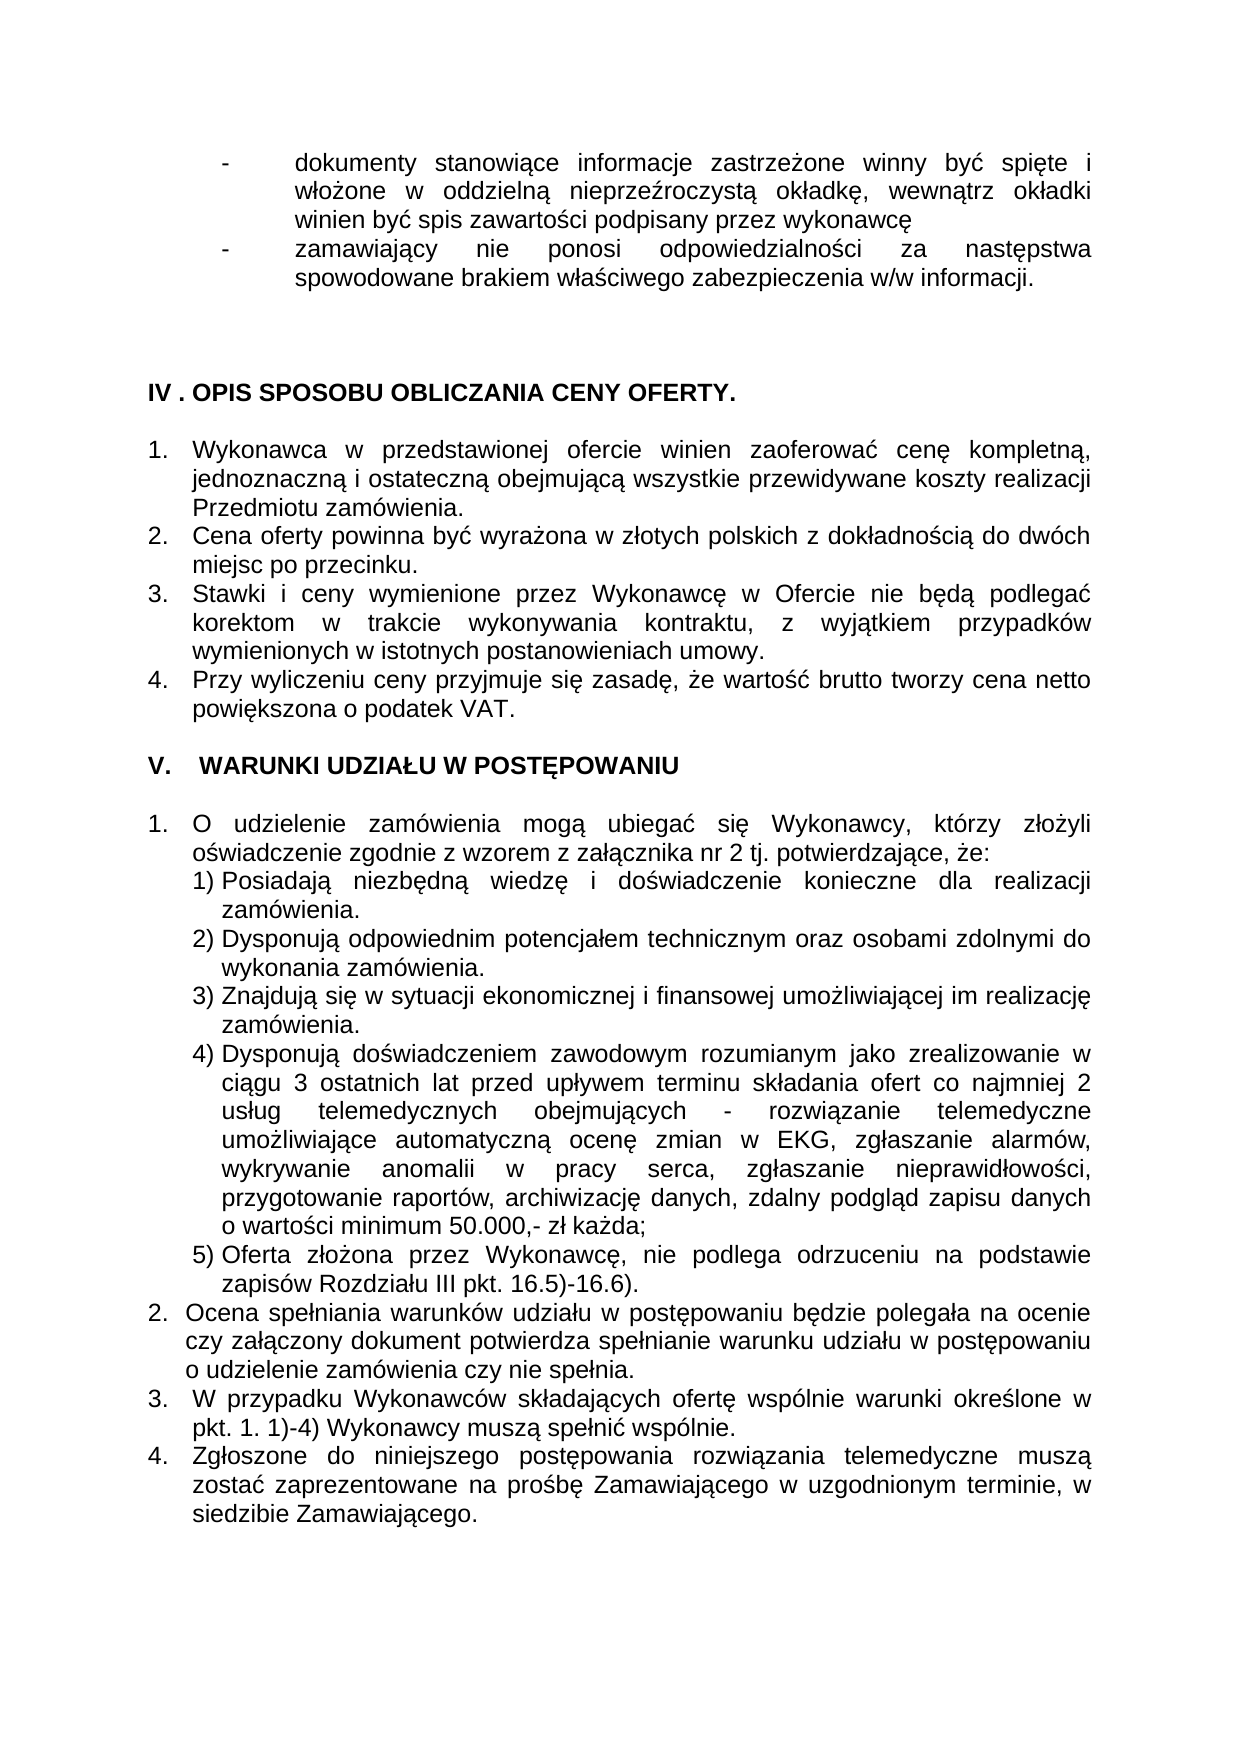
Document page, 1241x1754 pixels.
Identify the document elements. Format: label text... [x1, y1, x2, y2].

list Stawki i ceny wymienione przez Wykonawcę w Ofercie nie będą podlegać korektom w trakcie wykonywania kontraktu, z wyjątkiem przypadków wymienionych w istotnych postanowieniach umowy. [148, 579, 1093, 665]
list Dysponują doświadczeniem zawodowym rozumianym jako zrealizowanie w ciągu 3 ostatnich lat przed upływem terminu składania ofert co najmniej 2 usług telemedycznych obejmujących - rozwiązanie telemedyczne umożliwiające automatyczną ocenę zmian w EKG, zgłaszanie alarmów, wykrywanie anomalii w pracy serca, zgłaszanie nieprawidłowości, przygotowanie raportów, archiwizację danych, zdalny podgląd zapisu danych o wartości minimum 50.000,- zł każda; [192, 1039, 1093, 1240]
subtitle V. WARUNKI UDZIAŁU W POSTĘPOWANIU [148, 751, 1093, 780]
list Ocena spełniania warunków udziału w postępowaniu będzie polegała na ocenie czy załączony dokument potwierdza spełnianie warunku udziału w postępowaniu o udzielenie zamówienia czy nie spełnia. [148, 1298, 1093, 1384]
list O udzielenie zamówienia mogą ubiegać się Wykonawcy, którzy złożyli oświadczenie zgodnie z wzorem z załącznika nr 2 tj. potwierdzające, że: [148, 809, 1093, 866]
list Dysponują odpowiednim potencjałem technicznym oraz osobami zdolnymi do wykonania zamówienia. [192, 924, 1093, 981]
list W przypadku Wykonawców składających ofertę wspólnie warunki określone w pkt. 1. 1)-4) Wykonawcy muszą spełnić wspólnie. [148, 1384, 1093, 1441]
list Cena oferty powinna być wyrażona w złotych polskich z dokładnością do dwóch miejsc po przecinku. [148, 521, 1093, 579]
list Znajdują się w sytuacji ekonomicznej i finansowej umożliwiającej im realizację zamówienia. [192, 981, 1093, 1039]
list dokumenty stanowiące informacje zastrzeżone winny być spięte i włożone w oddzielną nieprzeźroczystą okładkę, wewnątrz okładki winien być spis zawartości podpisany przez wykonawcę [221, 148, 1093, 234]
list zamawiający nie ponosi odpowiedzialności za następstwa spowodowane brakiem właściwego zabezpieczenia w/w informacji. [221, 234, 1093, 291]
list Posiadają niezbędną wiedzę i doświadczenie konieczne dla realizacji zamówienia. [192, 866, 1093, 924]
list Wykonawca w przedstawionej ofercie winien zaoferować cenę kompletną, jednoznaczną i ostateczną obejmującą wszystkie przewidywane koszty realizacji Przedmiotu zamówienia. [148, 435, 1093, 521]
list Przy wyliczeniu ceny przyjmuje się zasadę, że wartość brutto tworzy cena netto powiększona o podatek VAT. [148, 665, 1093, 723]
text IV . OPIS SPOSOBU OBLICZANIA CENY OFERTY. [148, 378, 1093, 406]
list Zgłoszone do niniejszego postępowania rozwiązania telemedyczne muszą zostać zaprezentowane na prośbę Zamawiającego w uzgodnionym terminie, w siedzibie Zamawiającego. [148, 1441, 1093, 1528]
list Oferta złożona przez Wykonawcę, nie podlega odrzuceniu na podstawie zapisów Rozdziału III pkt. 16.5)-16.6). [192, 1240, 1093, 1298]
